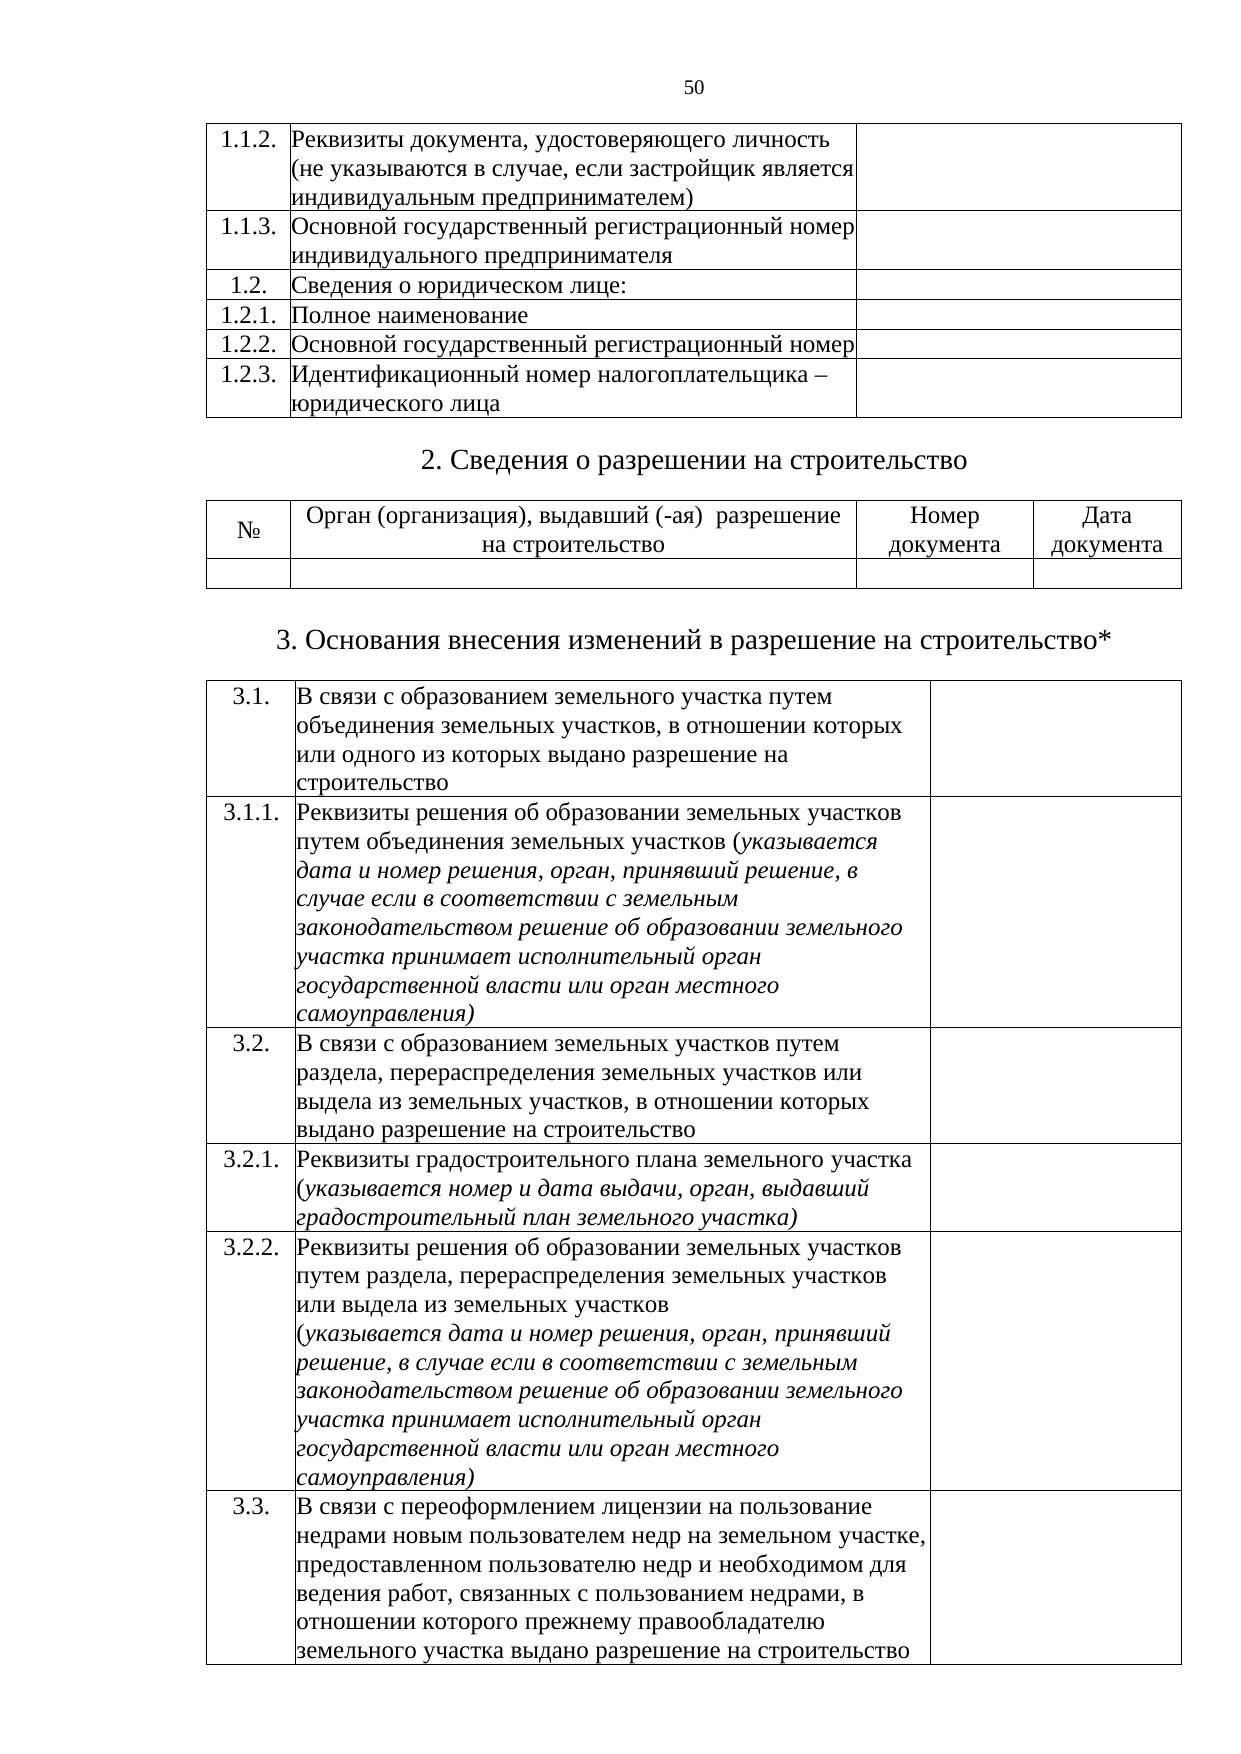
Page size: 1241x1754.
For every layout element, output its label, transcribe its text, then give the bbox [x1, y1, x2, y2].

list 3. Основания внесения изменений в разрешение на строительство* [207, 622, 1181, 656]
table_cell [857, 300, 1181, 328]
table_cell [1034, 559, 1181, 588]
table_cell Полное наименование [291, 300, 856, 328]
table_cell Основной государственный регистрационный номер индивидуального предпринимателя [291, 211, 856, 269]
table_cell 3.2. [207, 1028, 295, 1143]
table_cell 3.2.1. [207, 1144, 295, 1231]
table_cell [857, 359, 1181, 417]
table_cell [857, 124, 1181, 210]
table_cell 1.1.3. [207, 211, 290, 269]
table_cell [931, 1232, 1181, 1490]
table_cell [207, 559, 290, 588]
table_cell Сведения о юридическом лице: [291, 270, 856, 299]
table_cell [931, 1028, 1181, 1143]
table_header [931, 681, 1181, 796]
table_cell Реквизиты решения об образовании земельных участков путем раздела, перераспределения земельных участков или выдела из земельных участков (указывается дата и номер решения, орган, принявший решение, в случае если в соответствии с земельным законодательством решение об образовании земельного участка принимает исполнительный орган государственной власти или орган местного самоуправления) [296, 1232, 930, 1490]
table_cell [931, 1144, 1181, 1231]
table_cell 1.2.3. [207, 359, 290, 417]
table_cell [857, 330, 1181, 358]
table_cell [931, 797, 1181, 1027]
table_header 3.1. [207, 681, 295, 796]
table_cell 3.1.1. [207, 797, 295, 1027]
table_header Орган (организация), выдавший (-ая) разрешение на строительство [291, 501, 856, 558]
table_header В связи с образованием земельного участка путем объединения земельных участков, в отношении которых или одного из которых выдано разрешение на строительство [296, 681, 930, 796]
table_cell 3.3. [207, 1491, 295, 1664]
table_cell [857, 211, 1181, 269]
table_cell 1.2. [207, 270, 290, 299]
table_cell В связи с образованием земельных участков путем раздела, перераспределения земельных участков или выдела из земельных участков, в отношении которых выдано разрешение на строительство [296, 1028, 930, 1143]
table_header Номер документа [857, 501, 1033, 558]
table_cell 1.2.2. [207, 330, 290, 358]
table_cell Идентификационный номер налогоплательщика – юридического лица [291, 359, 856, 417]
table_cell 1.2.1. [207, 300, 290, 328]
table_cell Реквизиты градостроительного плана земельного участка (указывается номер и дата выдачи, орган, выдавший градостроительный план земельного участка) [296, 1144, 930, 1231]
list 2. Сведения о разрешении на строительство [207, 442, 1181, 476]
table_cell Реквизиты документа, удостоверяющего личность (не указываются в случае, если застройщик является индивидуальным предпринимателем) [291, 124, 856, 210]
table_cell Основной государственный регистрационный номер [291, 330, 856, 358]
table_header Дата документа [1034, 501, 1181, 558]
table_cell [857, 270, 1181, 299]
table_cell В связи с переоформлением лицензии на пользование недрами новым пользователем недр на земельном участке, предоставленном пользователю недр и необходимом для ведения работ, связанных с пользованием недрами, в отношении которого прежнему правообладателю земельного участка выдано разрешение на строительство [296, 1491, 930, 1664]
table_cell [857, 559, 1033, 588]
table_cell 1.1.2. [207, 124, 290, 210]
table_header № [207, 501, 290, 558]
table_cell [931, 1491, 1181, 1664]
table_cell Реквизиты решения об образовании земельных участков путем объединения земельных участков (указывается дата и номер решения, орган, принявший решение, в случае если в соответствии с земельным законодательством решение об образовании земельного участка принимает исполнительный орган государственной власти или орган местного самоуправления) [296, 797, 930, 1027]
table_cell [291, 559, 856, 588]
table_cell 3.2.2. [207, 1232, 295, 1490]
